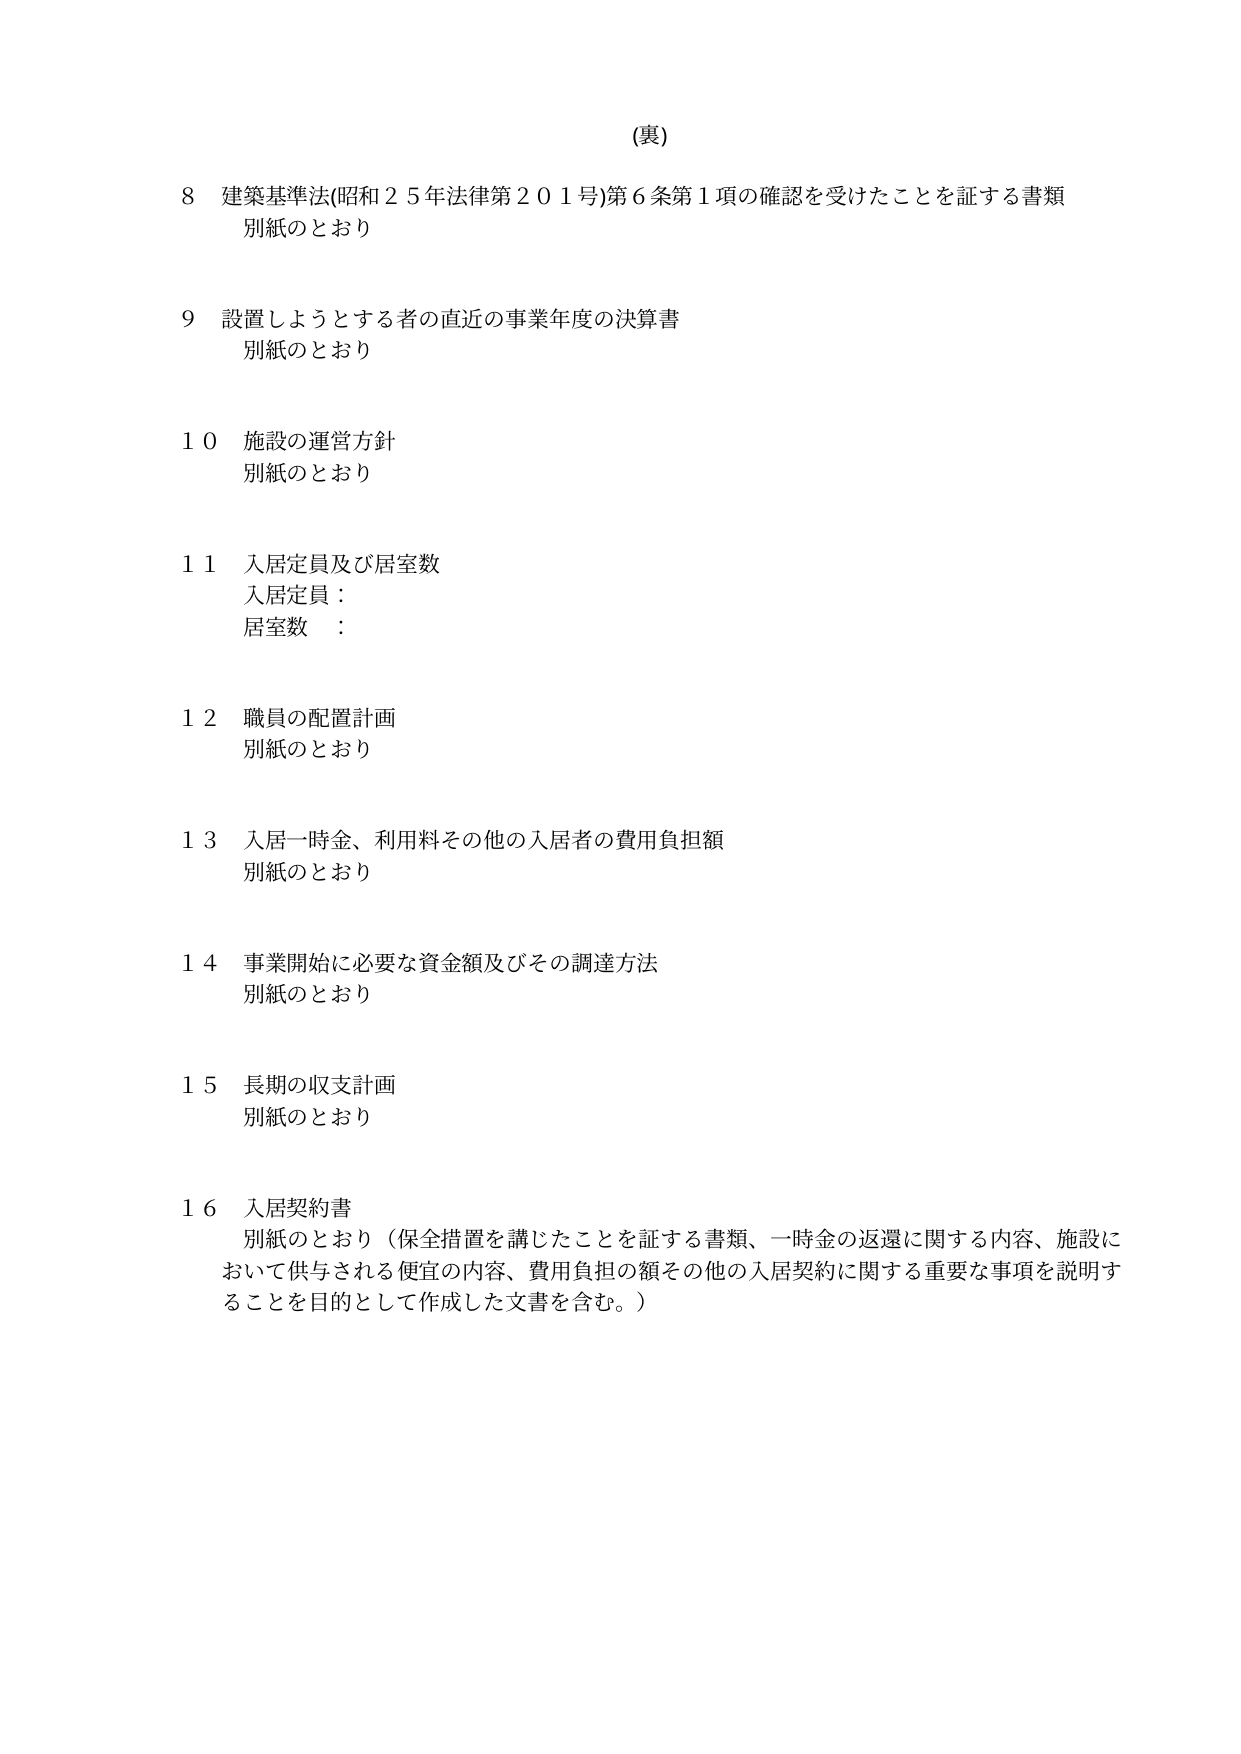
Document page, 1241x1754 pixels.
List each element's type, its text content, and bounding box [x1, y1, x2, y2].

text 別紙のとおり [177, 211, 1122, 242]
text 別紙のとおり（保全措置を講じたことを証する書類、一時金の返還に関する内容、施設において供与される便宜の内容、費用負担の額その他の入居契約に関する重要な事項を説明することを目的として作成した文書を含む。） [199, 1222, 1122, 1317]
text 別紙のとおり [177, 1100, 1122, 1131]
text １６ 入居契約書 [177, 1191, 1122, 1222]
text ８ 建築基準法(昭和２５年法律第２０１号)第６条第１項の確認を受けたことを証する書類 [177, 179, 1122, 211]
text 別紙のとおり [177, 732, 1122, 764]
text １４ 事業開始に必要な資金額及びその調達方法 [177, 946, 1122, 977]
text 入居定員： [177, 578, 1122, 610]
text (裏) [177, 118, 1122, 150]
text 別紙のとおり [177, 333, 1122, 365]
text 別紙のとおり [177, 456, 1122, 487]
text １１ 入居定員及び居室数 [177, 547, 1122, 578]
text １５ 長期の収支計画 [177, 1068, 1122, 1100]
text ９ 設置しようとする者の直近の事業年度の決算書 [177, 302, 1122, 333]
text １２ 職員の配置計画 [177, 701, 1122, 732]
text 別紙のとおり [177, 855, 1122, 886]
text 別紙のとおり [177, 977, 1122, 1009]
text 居室数 ： [177, 610, 1122, 641]
text １０ 施設の運営方針 [177, 424, 1122, 456]
text １３ 入居一時金、利用料その他の入居者の費用負担額 [177, 823, 1122, 855]
